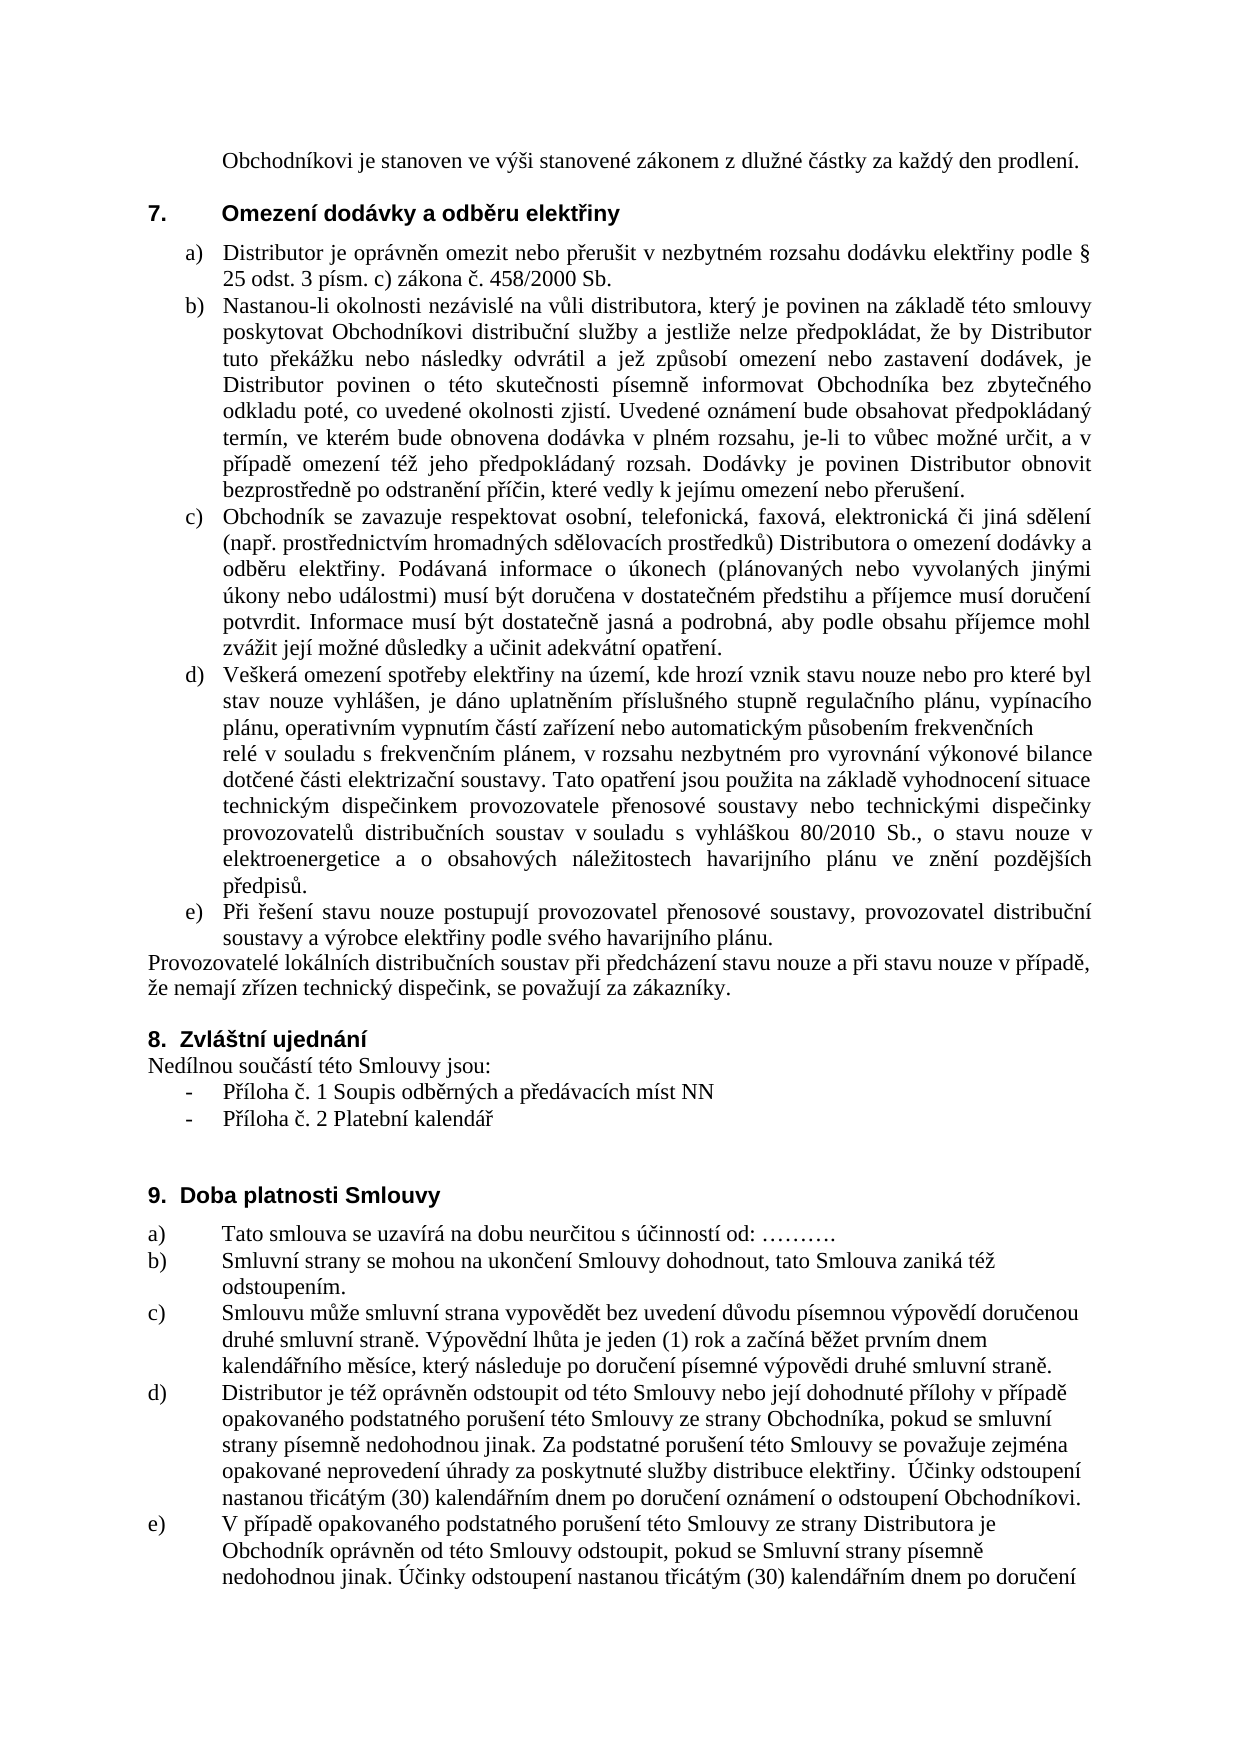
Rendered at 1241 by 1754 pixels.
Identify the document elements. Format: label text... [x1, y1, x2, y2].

list V případě opakovaného podstatného porušení této Smlouvy ze strany Distributora je [148, 1510, 1093, 1537]
list Příloha č. 1 Soupis odběrných a předávacích míst NN [185, 1078, 1093, 1105]
list Obchodníkovi je stanoven ve výši stanovené zákonem z dlužné částky za každý den prodlení. [148, 148, 1093, 174]
list strany písemně nedohodnou jinak. Za podstatné porušení této Smlouvy se považuje zejména [148, 1431, 1093, 1458]
list Distributor je oprávněn omezit nebo přerušit v nezbytném rozsahu dodávku elektřiny podle § 25 odst. 3 písm. c) zákona č. 458/2000 Sb. [185, 239, 1093, 292]
list opakovaného podstatného porušení této Smlouvy ze strany Obchodníka, pokud se smluvní [148, 1405, 1093, 1431]
list Smlouvu může smluvní strana vypovědět bez uvedení důvodu písemnou výpovědí doručenou [148, 1299, 1093, 1326]
list nedohodnou jinak. Účinky odstoupení nastanou třicátým (30) kalendářním dnem po doručení [148, 1563, 1093, 1589]
list opakované neprovedení úhrady za poskytnuté služby distribuce elektřiny. Účinky odstoupení [148, 1458, 1093, 1484]
list Obchodník se zavazuje respektovat osobní, telefonická, faxová, elektronická či jiná sdělení (např. prostřednictvím hromadných sdělovacích prostředků) Distributora o omezení dodávky a odběru elektřiny. Podávaná informace o úkonech (plánovaných nebo vyvolaných jinými úkony nebo událostmi) musí být doručena v dostatečném předstihu a příjemce musí doručení potvrdit. Informace musí být dostatečně jasná a podrobná, aby podle obsahu příjemce mohl zvážit její možné důsledky a učinit adekvátní opatření. [185, 503, 1093, 661]
list Veškerá omezení spotřeby elektřiny na území, kde hrozí vznik stavu nouze nebo pro které byl stav nouze vyhlášen, je dáno uplatněním příslušného stupně regulačního plánu, vypínacího plánu, operativním vypnutím částí zařízení nebo automatickým působením frekvenčních [185, 661, 1093, 740]
list relé v souladu s frekvenčním plánem, v rozsahu nezbytném pro vyrovnání výkonové bilance dotčené části elektrizační soustavy. Tato opatření jsou použita na základě vyhodnocení situace technickým dispečinkem provozovatele přenosové soustavy nebo technickými dispečinky provozovatelů distribučních soustav v souladu s vyhláškou 80/2010 Sb., o stavu nouze v elektroenergetice a o obsahových náležitostech havarijního plánu ve znění pozdějších předpisů. [223, 740, 1093, 898]
list Příloha č. 2 Platební kalendář [185, 1105, 1093, 1131]
list Tato smlouva se uzavírá na dobu neurčitou s účinností od: ………. [148, 1220, 1093, 1247]
text Provozovatelé lokálních distribučních soustav při předcházení stavu nouze a při stavu nouze v případě, že nemají zřízen technický dispečink, se považují za zákazníky. [148, 951, 1093, 1001]
text 7. Omezení dodávky a odběru elektřiny [148, 200, 1093, 227]
list Obchodník oprávněn od této Smlouvy odstoupit, pokud se Smluvní strany písemně [148, 1537, 1093, 1563]
list Nastanou-li okolnosti nezávislé na vůli distributora, který je povinen na základě této smlouvy poskytovat Obchodníkovi distribuční služby a jestliže nelze předpokládat, že by Distributor tuto překážku nebo následky odvrátil a jež způsobí omezení nebo zastavení dodávek, je Distributor povinen o této skutečnosti písemně informovat Obchodníka bez zbytečného odkladu poté, co uvedené okolnosti zjistí. Uvedené oznámení bude obsahovat předpokládaný termín, ve kterém bude obnovena dodávka v plném rozsahu, je-li to vůbec možné určit, a v případě omezení též jeho předpokládaný rozsah. Dodávky je povinen Distributor obnovit bezprostředně po odstranění příčin, které vedly k jejímu omezení nebo přerušení. [185, 292, 1093, 503]
list Distributor je též oprávněn odstoupit od této Smlouvy nebo její dohodnuté přílohy v případě [148, 1378, 1093, 1405]
text 8. Zvláštní ujednání [148, 1026, 1093, 1052]
list odstoupením. [148, 1273, 1093, 1299]
text 9. Doba platnosti Smlouvy [148, 1182, 1093, 1208]
list nastanou třicátým (30) kalendářním dnem po doručení oznámení o odstoupení Obchodníkovi. [148, 1484, 1093, 1510]
list Při řešení stavu nouze postupují provozovatel přenosové soustavy, provozovatel distribuční soustavy a výrobce elektřiny podle svého havarijního plánu. [185, 898, 1093, 951]
list Smluvní strany se mohou na ukončení Smlouvy dohodnout, tato Smlouva zaniká též [148, 1247, 1093, 1273]
list kalendářního měsíce, který následuje po doručení písemné výpovědi druhé smluvní straně. [148, 1352, 1093, 1378]
list druhé smluvní straně. Výpovědní lhůta je jeden (1) rok a začíná běžet prvním dnem [148, 1326, 1093, 1352]
text Nedílnou součástí této Smlouvy jsou: [148, 1052, 1093, 1078]
